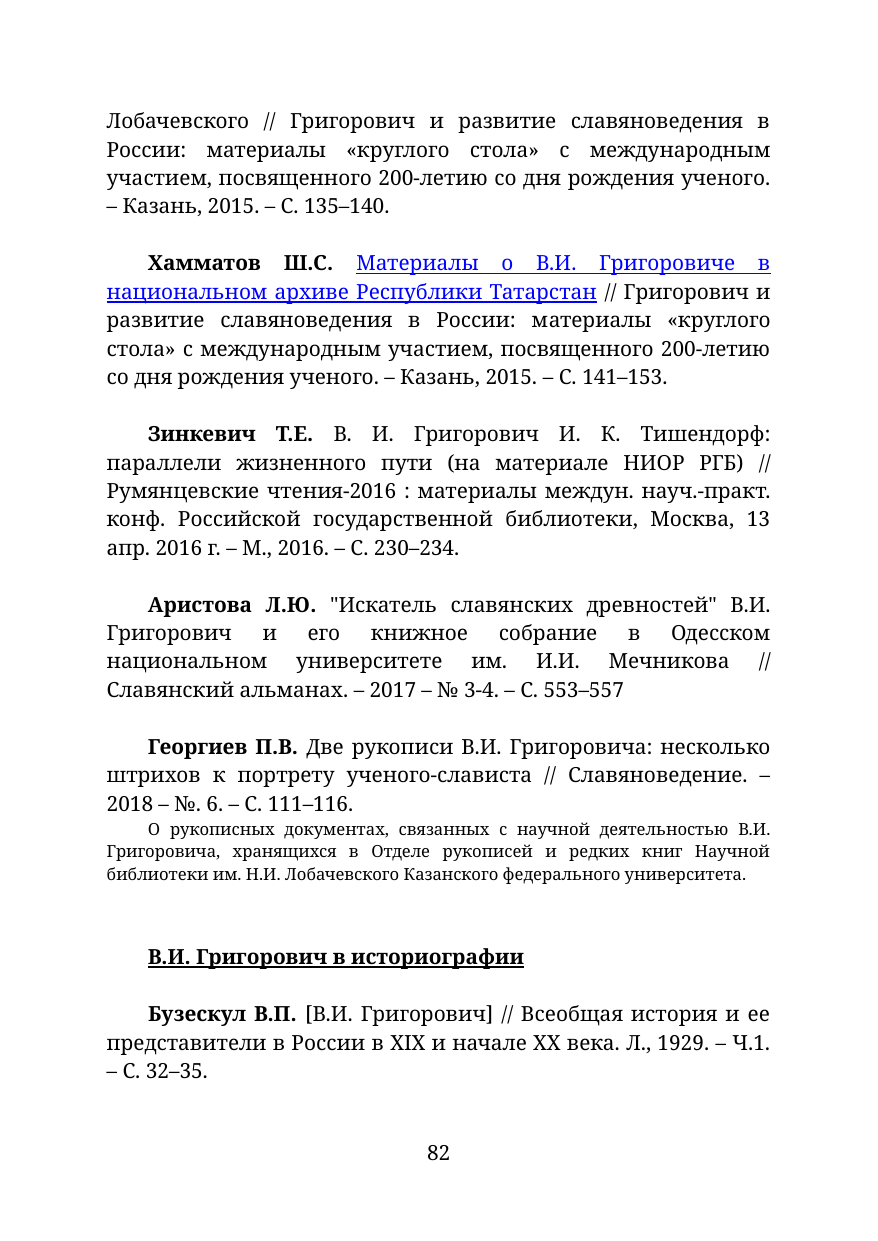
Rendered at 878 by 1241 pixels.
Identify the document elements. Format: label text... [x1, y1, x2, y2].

text В.И. Григорович в историографии [106, 942, 771, 971]
text Зинкевич Т.Е. В. И. Григорович И. К. Тишендорф: параллели жизненного пути (на материале НИОР РГБ) // Румянцевские чтения-2016 : материалы междун. науч.-практ. конф. Российской государственной библиотеки, Москва, 13 апр. 2016 г. – М., 2016. – С. 230–234. [106, 419, 771, 561]
text Хамматов Ш.С. Материалы о В.И. Григоровиче в национальном архиве Республики Татарстан // Григорович и развитие славяноведения в России: материалы «круглого стола» с международным участием, посвященного 200-летию со дня рождения ученого. – Казань, 2015. – С. 141–153. [106, 248, 771, 391]
text Георгиев П.В. Две рукописи В.И. Григоровича: несколько штрихов к портрету ученого-слависта // Славяноведение. – 2018 – №. 6. – С. 111–116. [106, 732, 771, 817]
text Бузескул В.П. [В.И. Григорович] // Всеобщая история и ее представители в России в XIX и начале XX века. Л., 1929. – Ч.1. – С. 32–35. [106, 999, 771, 1084]
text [106, 106, 771, 220]
text Аристова Л.Ю. "Искатель славянских древностей" В.И. Григорович и его книжное собрание в Одесском национальном университете им. И.И. Мечникова // Славянский альманах. – 2017 – № 3-4. – С. 553–557 [106, 590, 771, 703]
text О рукописных документах, связанных с научной деятельностью В.И. Григоровича, хранящихся в Отделе рукописей и редких книг Научной библиотеки им. Н.И. Лобачевского Казанского федерального университета. [106, 817, 771, 885]
